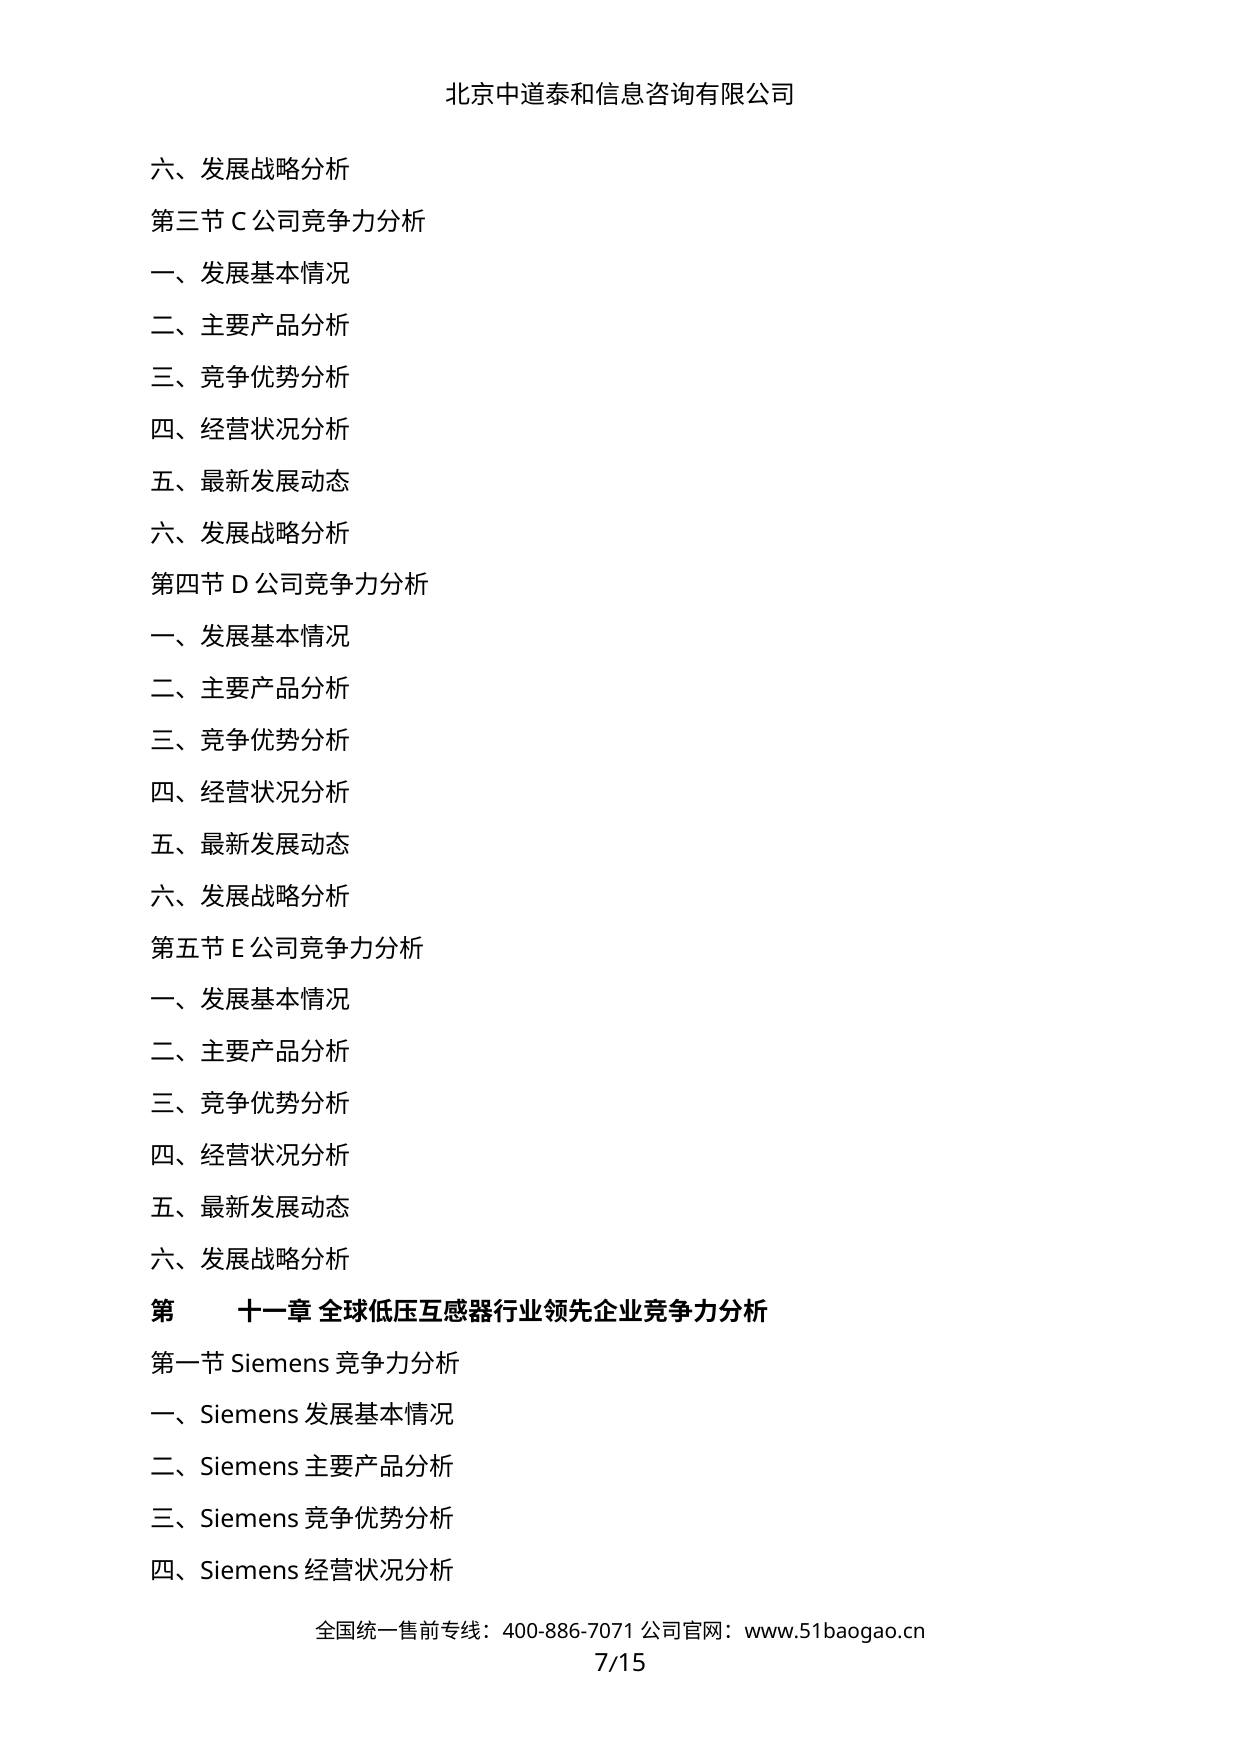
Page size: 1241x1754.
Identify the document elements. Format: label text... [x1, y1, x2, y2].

text 二、主要产品分析 [150, 669, 1090, 705]
text 二、主要产品分析 [150, 306, 1090, 342]
text 五、最新发展动态 [150, 461, 1090, 497]
text 四、Siemens经营状况分析 [150, 1551, 1090, 1587]
text 第 十一章 全球低压互感器行业领先企业竞争力分析 [150, 1291, 1090, 1327]
text 六、发展战略分析 [150, 876, 1090, 912]
text 四、经营状况分析 [150, 772, 1090, 809]
text 第五节 E公司竞争力分析 [150, 928, 1090, 964]
text 四、经营状况分析 [150, 409, 1090, 446]
text 一、Siemens发展基本情况 [150, 1395, 1090, 1431]
text 三、竞争优势分析 [150, 721, 1090, 757]
text 第三节 C公司竞争力分析 [150, 202, 1090, 238]
text 一、发展基本情况 [150, 980, 1090, 1016]
text 一、发展基本情况 [150, 617, 1090, 653]
text 三、竞争优势分析 [150, 357, 1090, 394]
text 二、主要产品分析 [150, 1032, 1090, 1068]
text 第四节 D公司竞争力分析 [150, 565, 1090, 601]
text 四、经营状况分析 [150, 1136, 1090, 1172]
text 六、发展战略分析 [150, 1239, 1090, 1276]
text 第一节 Siemens竞争力分析 [150, 1343, 1090, 1379]
text 二、Siemens主要产品分析 [150, 1447, 1090, 1483]
text 五、最新发展动态 [150, 824, 1090, 861]
text 三、竞争优势分析 [150, 1084, 1090, 1120]
text 一、发展基本情况 [150, 254, 1090, 290]
text 三、Siemens竞争优势分析 [150, 1499, 1090, 1535]
text 五、最新发展动态 [150, 1187, 1090, 1224]
text 六、发展战略分析 [150, 513, 1090, 549]
text 六、发展战略分析 [150, 150, 1090, 186]
